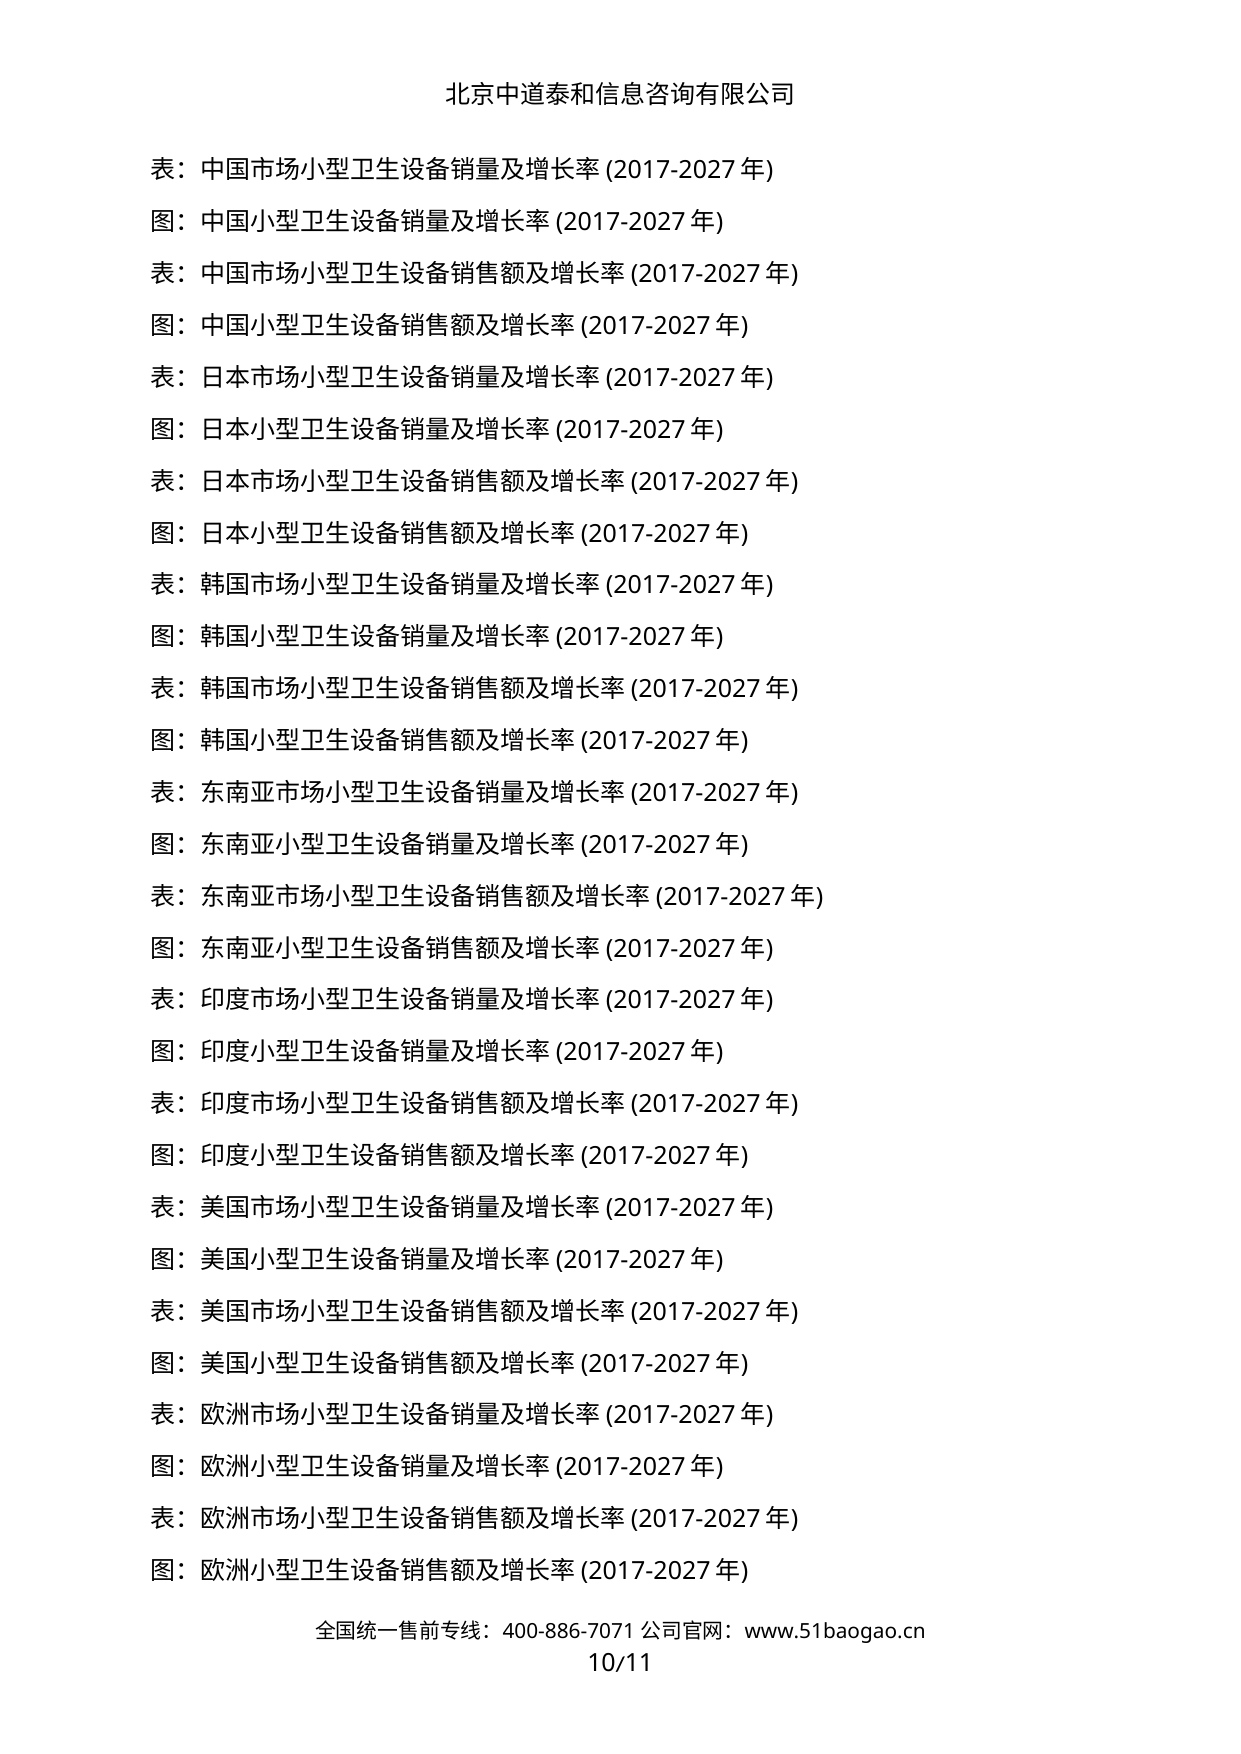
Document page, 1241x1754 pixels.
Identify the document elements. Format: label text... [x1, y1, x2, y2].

text 图：中国小型卫生设备销量及增长率 (2017-2027年) [150, 202, 1090, 238]
text 表：印度市场小型卫生设备销售额及增长率 (2017-2027年) [150, 1084, 1090, 1120]
text 表：韩国市场小型卫生设备销售额及增长率 (2017-2027年) [150, 669, 1090, 705]
text 图：美国小型卫生设备销售额及增长率 (2017-2027年) [150, 1343, 1090, 1379]
text 图：东南亚小型卫生设备销量及增长率 (2017-2027年) [150, 824, 1090, 861]
text 表：印度市场小型卫生设备销量及增长率 (2017-2027年) [150, 980, 1090, 1016]
text 图：欧洲小型卫生设备销售额及增长率 (2017-2027年) [150, 1551, 1090, 1587]
text 表：日本市场小型卫生设备销量及增长率 (2017-2027年) [150, 357, 1090, 394]
text 图：韩国小型卫生设备销量及增长率 (2017-2027年) [150, 617, 1090, 653]
text 表：韩国市场小型卫生设备销量及增长率 (2017-2027年) [150, 565, 1090, 601]
text 图：印度小型卫生设备销售额及增长率 (2017-2027年) [150, 1136, 1090, 1172]
text 图：欧洲小型卫生设备销量及增长率 (2017-2027年) [150, 1447, 1090, 1483]
text 表：美国市场小型卫生设备销售额及增长率 (2017-2027年) [150, 1291, 1090, 1327]
text 图：韩国小型卫生设备销售额及增长率 (2017-2027年) [150, 721, 1090, 757]
text 图：东南亚小型卫生设备销售额及增长率 (2017-2027年) [150, 928, 1090, 964]
text 表：欧洲市场小型卫生设备销售额及增长率 (2017-2027年) [150, 1499, 1090, 1535]
text 图：美国小型卫生设备销量及增长率 (2017-2027年) [150, 1239, 1090, 1276]
text 表：东南亚市场小型卫生设备销量及增长率 (2017-2027年) [150, 772, 1090, 809]
text 表：日本市场小型卫生设备销售额及增长率 (2017-2027年) [150, 461, 1090, 497]
text 表：欧洲市场小型卫生设备销量及增长率 (2017-2027年) [150, 1395, 1090, 1431]
text 表：中国市场小型卫生设备销量及增长率 (2017-2027年) [150, 150, 1090, 186]
text 图：日本小型卫生设备销售额及增长率 (2017-2027年) [150, 513, 1090, 549]
text 表：中国市场小型卫生设备销售额及增长率 (2017-2027年) [150, 254, 1090, 290]
text 表：东南亚市场小型卫生设备销售额及增长率 (2017-2027年) [150, 876, 1090, 912]
text 图：中国小型卫生设备销售额及增长率 (2017-2027年) [150, 306, 1090, 342]
text 图：印度小型卫生设备销量及增长率 (2017-2027年) [150, 1032, 1090, 1068]
text 表：美国市场小型卫生设备销量及增长率 (2017-2027年) [150, 1187, 1090, 1224]
text 图：日本小型卫生设备销量及增长率 (2017-2027年) [150, 409, 1090, 446]
